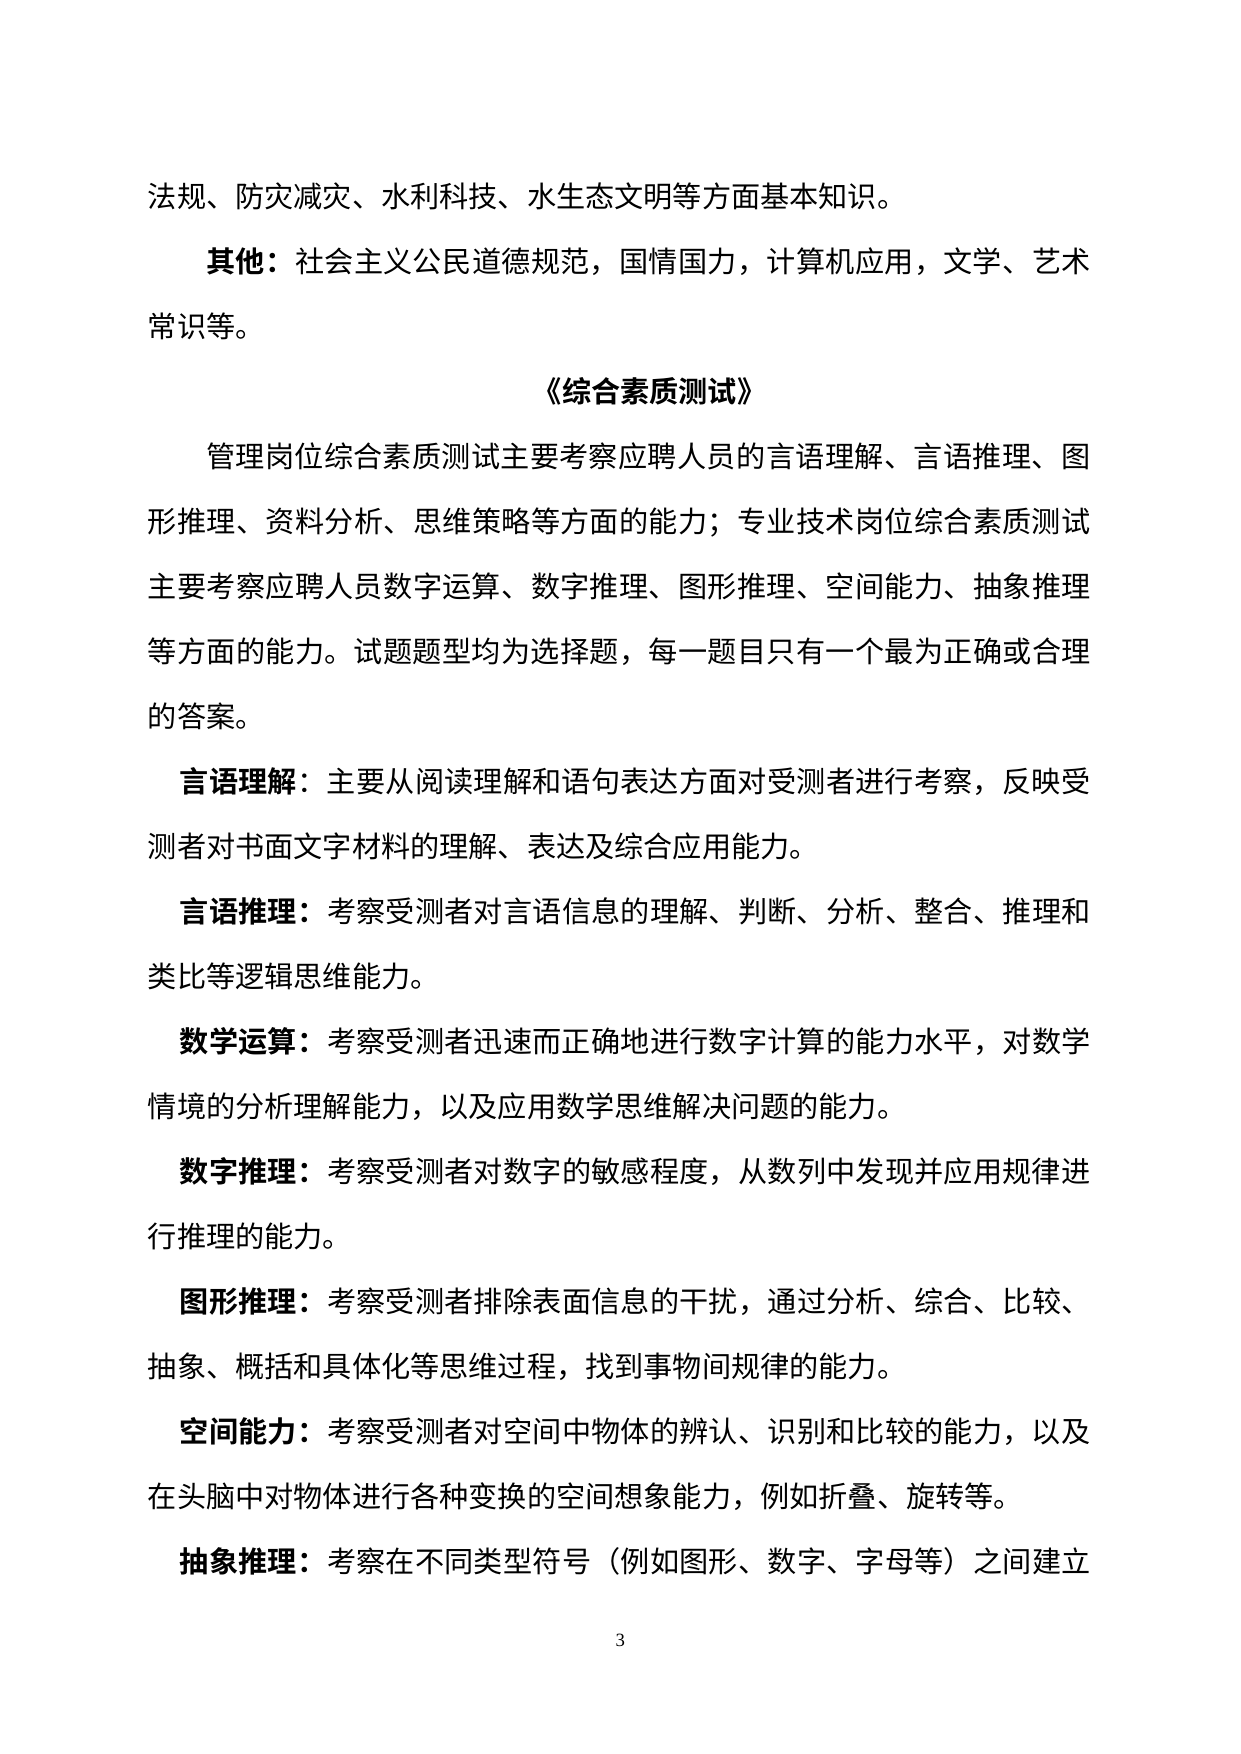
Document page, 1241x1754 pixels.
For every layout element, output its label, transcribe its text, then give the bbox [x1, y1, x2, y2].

text 言语推理：考察受测者对言语信息的理解、判断、分析、整合、推理和类比等逻辑思维能力。 [148, 877, 1092, 1007]
text 空间能力：考察受测者对空间中物体的辨认、识别和比较的能力，以及在头脑中对物体进行各种变换的空间想象能力，例如折叠、旋转等。 [148, 1397, 1092, 1527]
text 言语理解：主要从阅读理解和语句表达方面对受测者进行考察，反映受测者对书面文字材料的理解、表达及综合应用能力。 [148, 747, 1092, 877]
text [148, 1527, 1092, 1592]
text 数字推理：考察受测者对数字的敏感程度，从数列中发现并应用规律进行推理的能力。 [148, 1137, 1092, 1267]
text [148, 162, 1092, 227]
text 其他：社会主义公民道德规范，国情国力，计算机应用，文学、艺术常识等。 [148, 227, 1092, 357]
text 管理岗位综合素质测试主要考察应聘人员的言语理解、言语推理、图形推理、资料分析、思维策略等方面的能力；专业技术岗位综合素质测试主要考察应聘人员数字运算、数字推理、图形推理、空间能力、抽象推理等方面的能力。试题题型均为选择题，每一题目只有一个最为正确或合理的答案。 [148, 422, 1092, 747]
text 数学运算：考察受测者迅速而正确地进行数字计算的能力水平，对数学情境的分析理解能力，以及应用数学思维解决问题的能力。 [148, 1007, 1092, 1137]
text 《综合素质测试》 [148, 357, 1092, 422]
text 图形推理：考察受测者排除表面信息的干扰，通过分析、综合、比较、抽象、概括和具体化等思维过程，找到事物间规律的能力。 [148, 1267, 1092, 1397]
